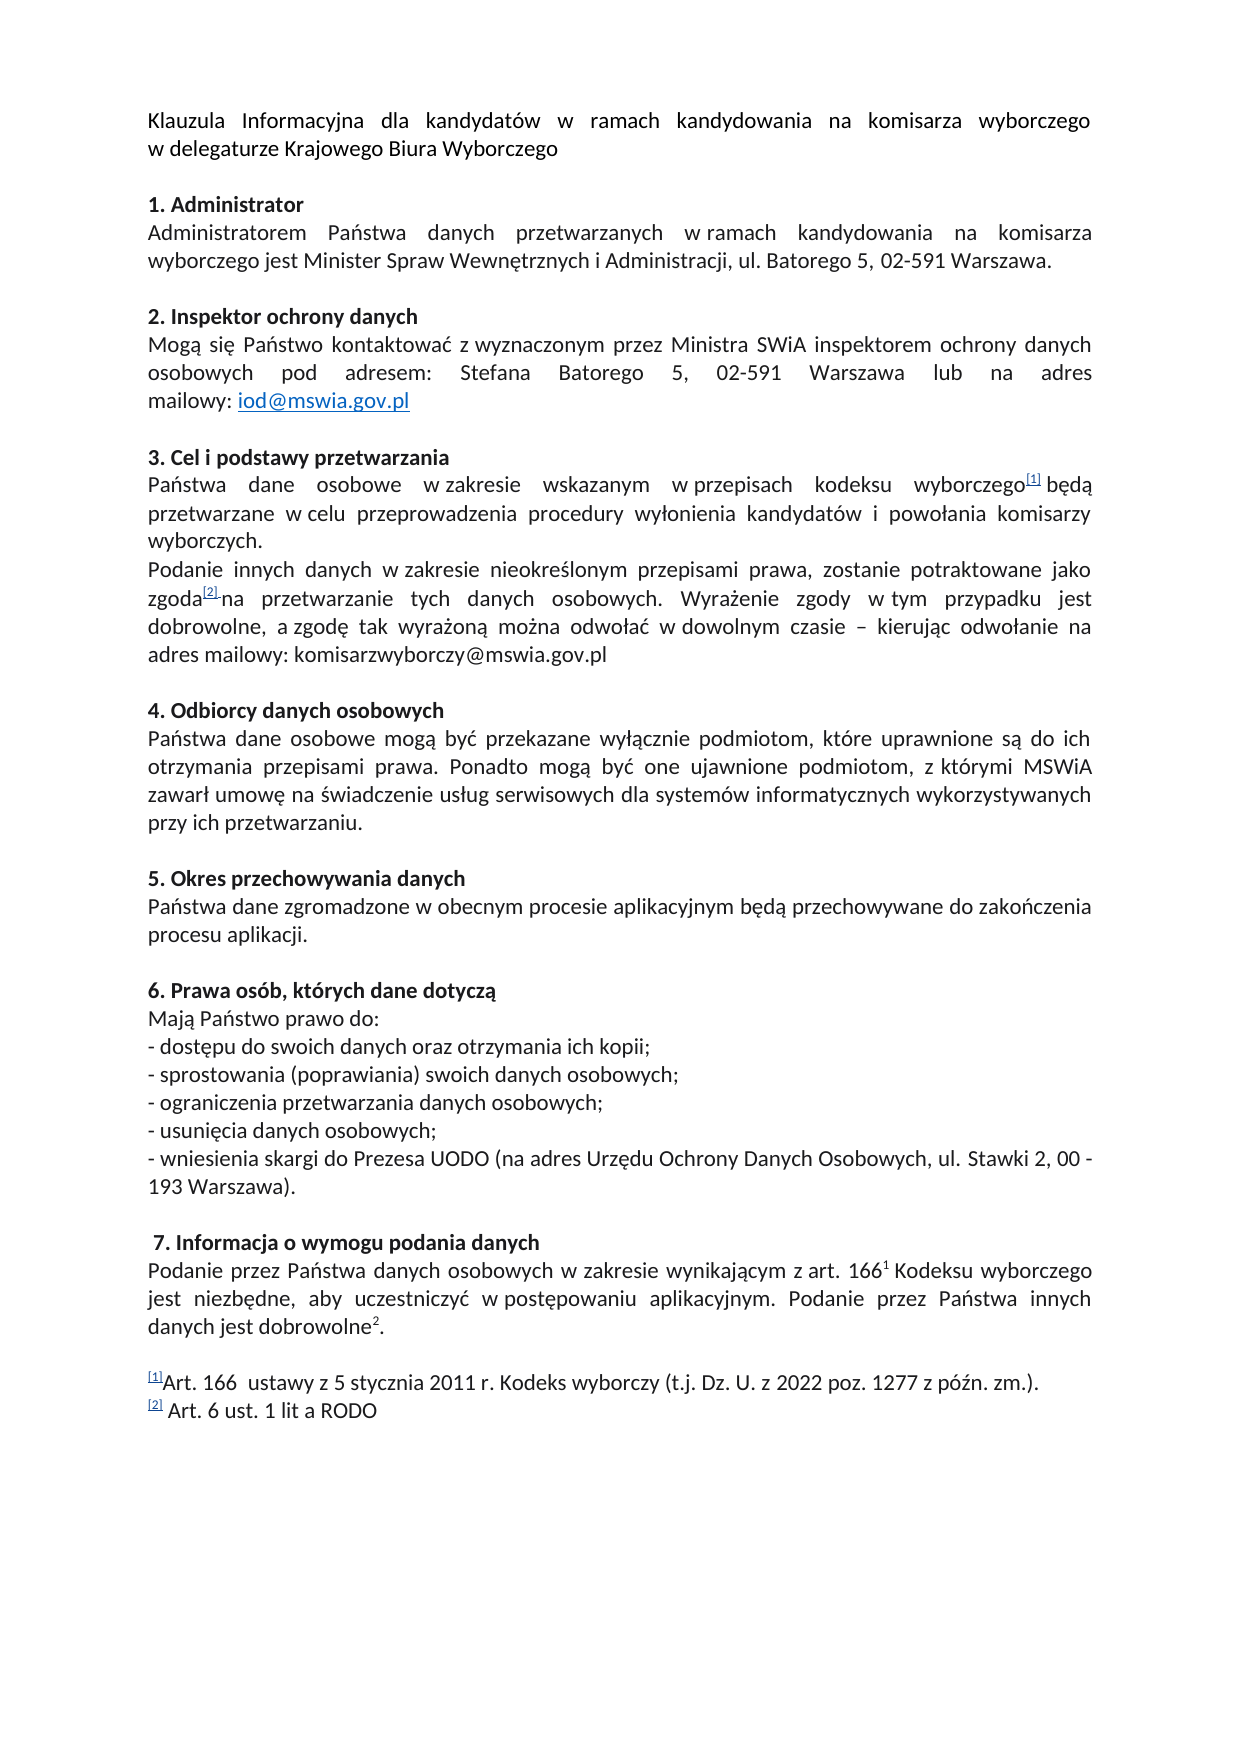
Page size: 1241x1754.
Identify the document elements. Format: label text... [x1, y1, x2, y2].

text Administratorem Państwa danych przetwarzanych w ramach kandydowania na komisarza wyborczego jest Minister Spraw Wewnętrznych i Administracji, ul. Batorego 5, 02-591 Warszawa. [148, 218, 1092, 274]
text [2] Art. 6 ust. 1 lit a RODO [148, 1396, 1092, 1424]
text Podanie innych danych w zakresie nieokreślonym przepisami prawa, zostanie potraktowane jako zgoda[2] na przetwarzanie tych danych osobowych. Wyrażenie zgody w tym przypadku jest dobrowolne, a zgodę tak wyrażoną można odwołać w dowolnym czasie – kierując odwołanie na adres mailowy: komisarzwyborczy@mswia.gov.pl [148, 555, 1092, 668]
text - sprostowania (poprawiania) swoich danych osobowych; [148, 1060, 1092, 1088]
text Mają Państwo prawo do: [148, 1004, 1092, 1032]
text Klauzula Informacyjna dla kandydatów w ramach kandydowania na komisarza wyborczego w delegaturze Krajowego Biura Wyborczego [148, 106, 1092, 162]
text - usunięcia danych osobowych; [148, 1116, 1092, 1144]
text - dostępu do swoich danych oraz otrzymania ich kopii; [148, 1032, 1092, 1060]
text Państwa dane osobowe w zakresie wskazanym w przepisach kodeksu wyborczego[1] będą przetwarzane w celu przeprowadzenia procedury wyłonienia kandydatów i powołania komisarzy wyborczych. [148, 471, 1092, 555]
text - ograniczenia przetwarzania danych osobowych; [148, 1088, 1092, 1116]
text Państwa dane osobowe mogą być przekazane wyłącznie podmiotom, które uprawnione są do ich otrzymania przepisami prawa. Ponadto mogą być one ujawnione podmiotom, z którymi MSWiA zawarł umowę na świadczenie usług serwisowych dla systemów informatycznych wykorzystywanych przy ich przetwarzaniu. [148, 724, 1092, 836]
text [1]Art. 166 ustawy z 5 stycznia 2011 r. Kodeks wyborczy (t.j. Dz. U. z 2022 poz. 1277 z późn. zm.). [148, 1368, 1092, 1396]
text 1. Administrator [148, 190, 1092, 218]
text 2. Inspektor ochrony danych [148, 302, 1092, 331]
text Państwa dane zgromadzone w obecnym procesie aplikacyjnym będą przechowywane do zakończenia procesu aplikacji. [148, 892, 1092, 948]
text - wniesienia skargi do Prezesa UODO (na adres Urzędu Ochrony Danych Osobowych, ul. Stawki 2, 00 - 193 Warszawa). [148, 1144, 1092, 1200]
text 6. Prawa osób, których dane dotyczą [148, 976, 1092, 1004]
text 5. Okres przechowywania danych [148, 864, 1092, 892]
text 7. Informacja o wymogu podania danych [148, 1228, 1092, 1256]
text Podanie przez Państwa danych osobowych w zakresie wynikającym z art. 1661 Kodeksu wyborczego jest niezbędne, aby uczestniczyć w postępowaniu aplikacyjnym. Podanie przez Państwa innych danych jest dobrowolne2. [148, 1256, 1092, 1340]
text 4. Odbiorcy danych osobowych [148, 696, 1092, 724]
text Mogą się Państwo kontaktować z wyznaczonym przez Ministra SWiA inspektorem ochrony danych osobowych pod adresem: Stefana Batorego 5, 02-591 Warszawa lub na adres mailowy: iod@mswia.gov.pl [148, 331, 1092, 414]
text 3. Cel i podstawy przetwarzania [148, 443, 1092, 471]
